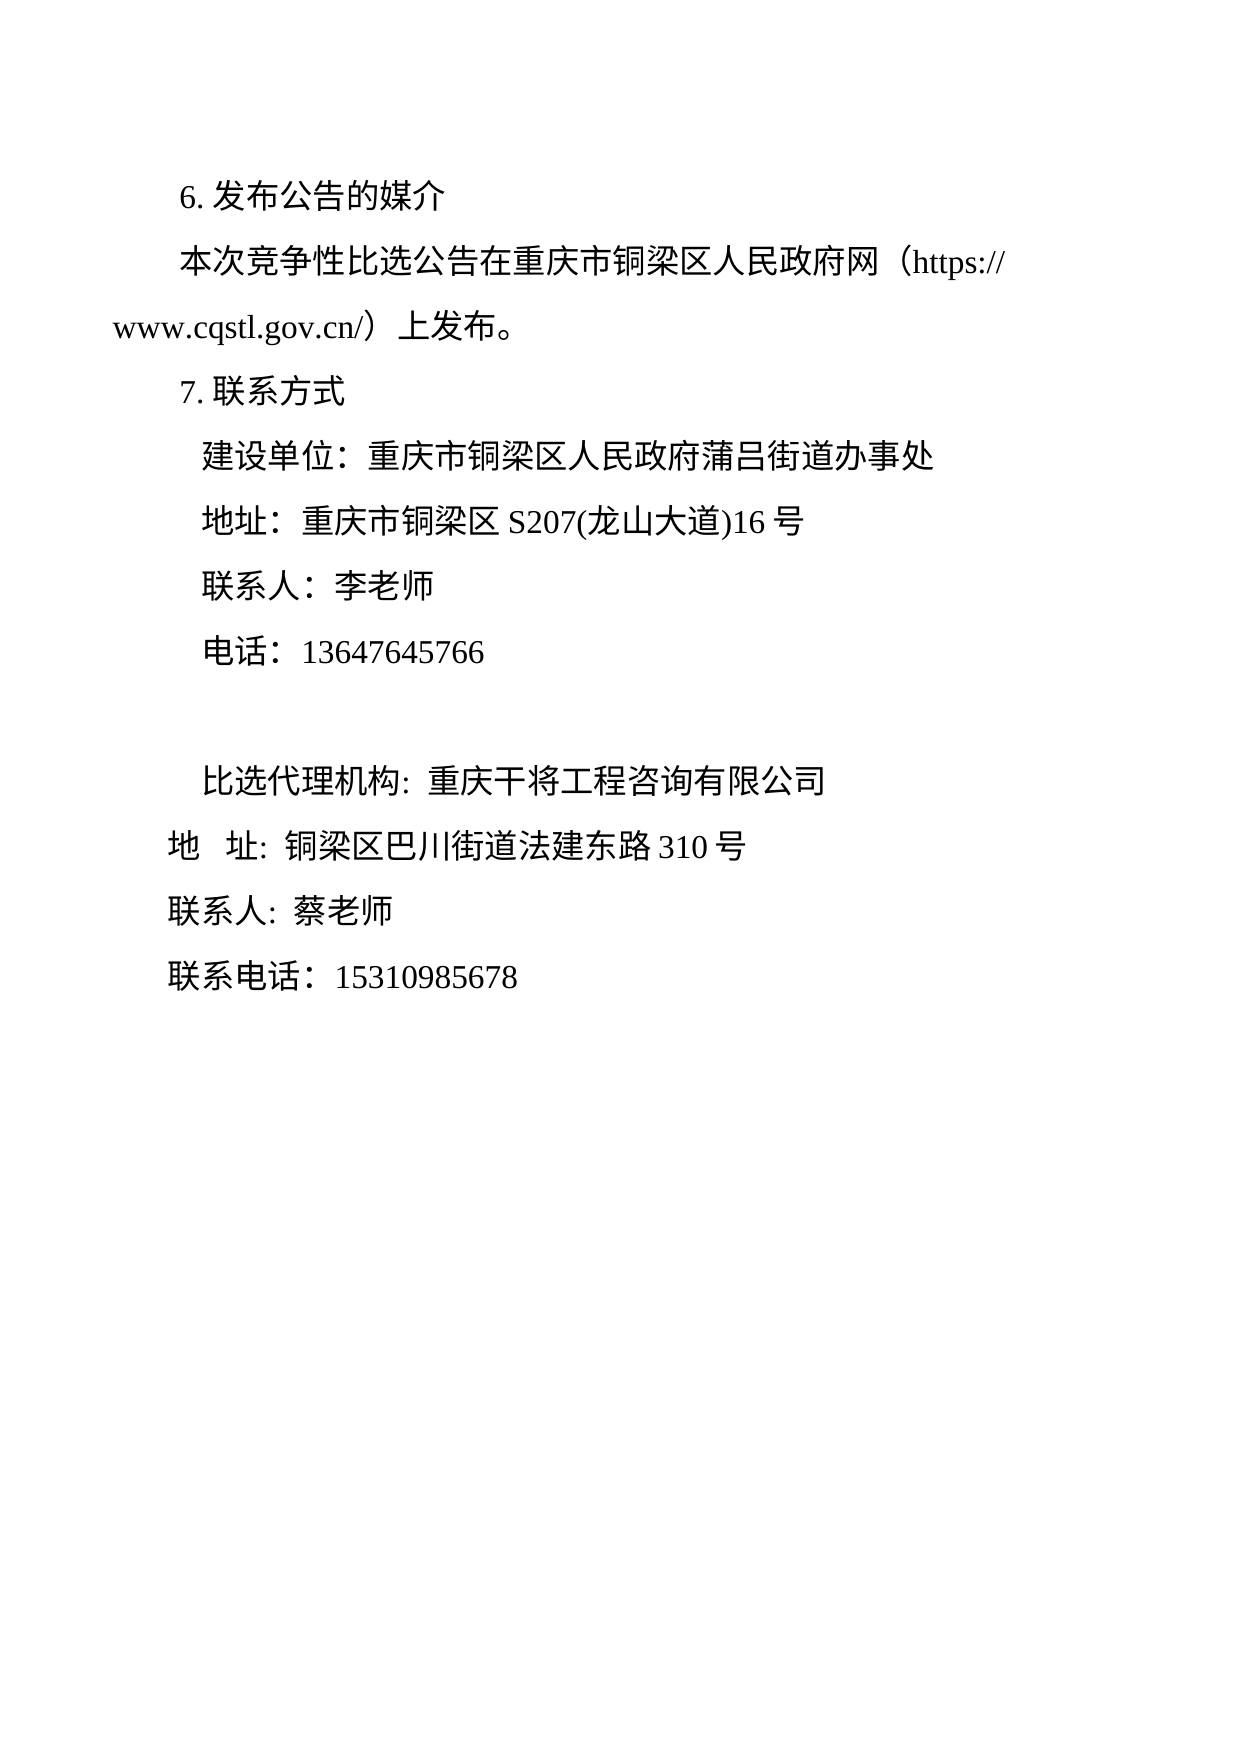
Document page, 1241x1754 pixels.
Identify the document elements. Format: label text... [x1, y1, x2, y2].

subtitle 发布公告的媒介 [112, 162, 1128, 227]
text 电话：13647645766 [134, 617, 1128, 682]
subtitle 联系方式 [112, 357, 1128, 422]
text 联系人：李老师 [134, 552, 1128, 617]
text 本次竞争性比选公告在重庆市铜梁区人民政府网（https://www.cqstl.gov.cn/）上发布。 [112, 227, 1128, 357]
text 建设单位：重庆市铜梁区人民政府蒲吕街道办事处 [134, 422, 1128, 487]
text 比选代理机构: 重庆干将工程咨询有限公司 地 址: 铜梁区巴川街道法建东路310号 联系人: 蔡老师 联系电话：15310985678 [134, 747, 1128, 1007]
text 地址：重庆市铜梁区S207(龙山大道)16号 [134, 487, 1128, 552]
